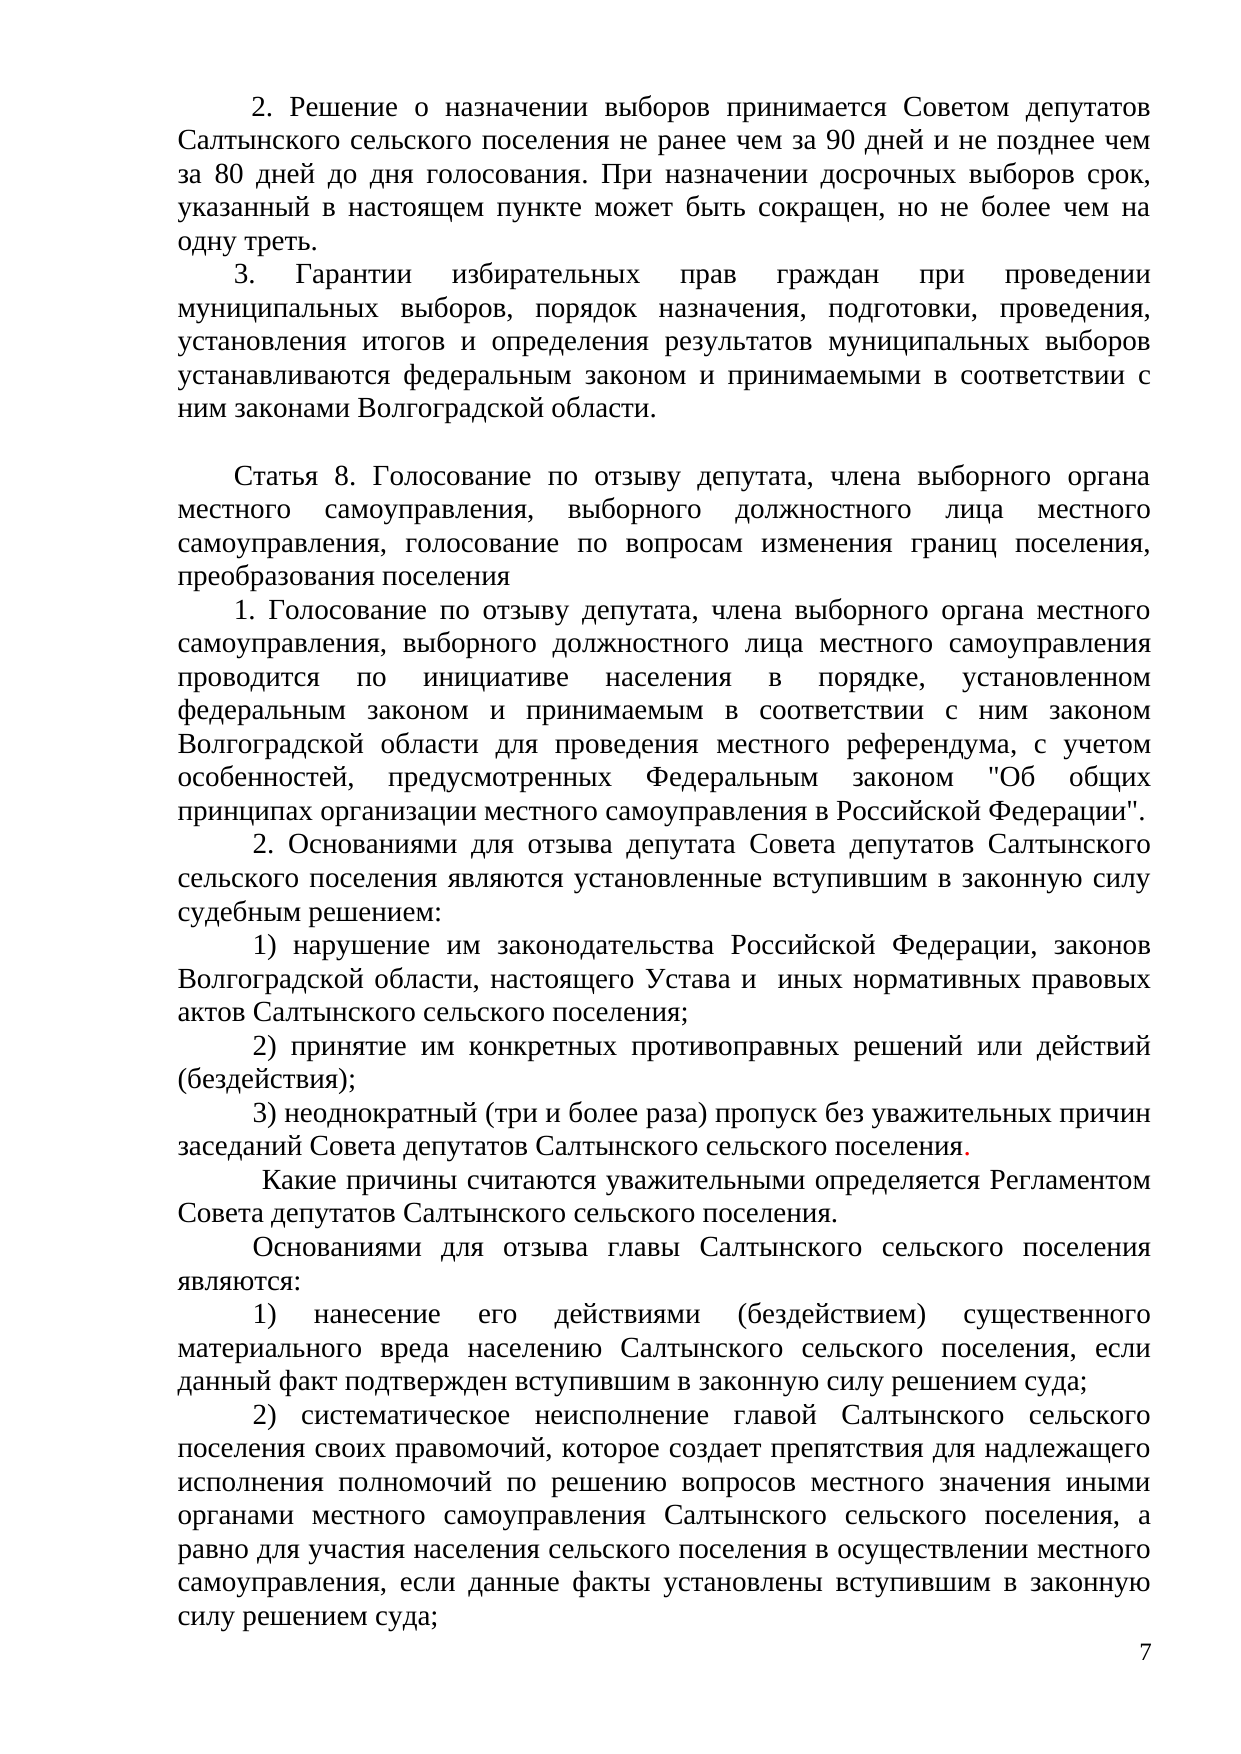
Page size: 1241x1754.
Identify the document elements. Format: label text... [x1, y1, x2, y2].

text Статья 8. Голосование по отзыву депутата, члена выборного органа местного самоуправления, выборного должностного лица местного самоуправления, голосование по вопросам изменения границ поселения, преобразования поселения [177, 458, 1152, 592]
text 3) неоднократный (три и более раза) пропуск без уважительных причин заседаний Совета депутатов Салтынского сельского поселения. [177, 1095, 1152, 1162]
text 2. Основаниями для отзыва депутата Совета депутатов Салтынского сельского поселения являются установленные вступившим в законную силу судебным решением: [177, 827, 1152, 927]
text Основаниями для отзыва главы Салтынского сельского поселения являются: [177, 1229, 1152, 1296]
text Какие причины считаются уважительными определяется Регламентом Совета депутатов Салтынского сельского поселения. [177, 1162, 1152, 1229]
text 2) систематическое неисполнение главой Салтынского сельского поселения своих правомочий, которое создает препятствия для надлежащего исполнения полномочий по решению вопросов местного значения иными органами местного самоуправления Салтынского сельского поселения, а равно для участия населения сельского поселения в осуществлении местного самоуправления, если данные факты установлены вступившим в законную силу решением суда; [177, 1397, 1152, 1632]
text 3. Гарантии избирательных прав граждан при проведении муниципальных выборов, порядок назначения, подготовки, проведения, установления итогов и определения результатов муниципальных выборов устанавливаются федеральным законом и принимаемыми в соответствии с ним законами Волгоградской области. [177, 256, 1152, 424]
text 2) принятие им конкретных противоправных решений или действий (бездействия); [177, 1028, 1152, 1095]
text 1) нарушение им законодательства Российской Федерации, законов Волгоградской области, настоящего Устава и иных нормативных правовых актов Салтынского сельского поселения; [177, 927, 1152, 1028]
text 1) нанесение его действиями (бездействием) существенного материального вреда населению Салтынского сельского поселения, если данный факт подтвержден вступившим в законную силу решением суда; [177, 1296, 1152, 1397]
text 1. Голосование по отзыву депутата, члена выборного органа местного самоуправления, выборного должностного лица местного самоуправления проводится по инициативе населения в порядке, установленном федеральным законом и принимаемым в соответствии с ним законом Волгоградской области для проведения местного референдума, с учетом особенностей, предусмотренных Федеральным законом "Об общих принципах организации местного самоуправления в Российской Федерации". [177, 592, 1152, 827]
text 2. Решение о назначении выборов принимается Советом депутатов Салтынского сельского поселения не ранее чем за 90 дней и не позднее чем за 80 дней до дня голосования. При назначении досрочных выборов срок, указанный в настоящем пункте может быть сокращен, но не более чем на одну треть. [177, 89, 1152, 256]
